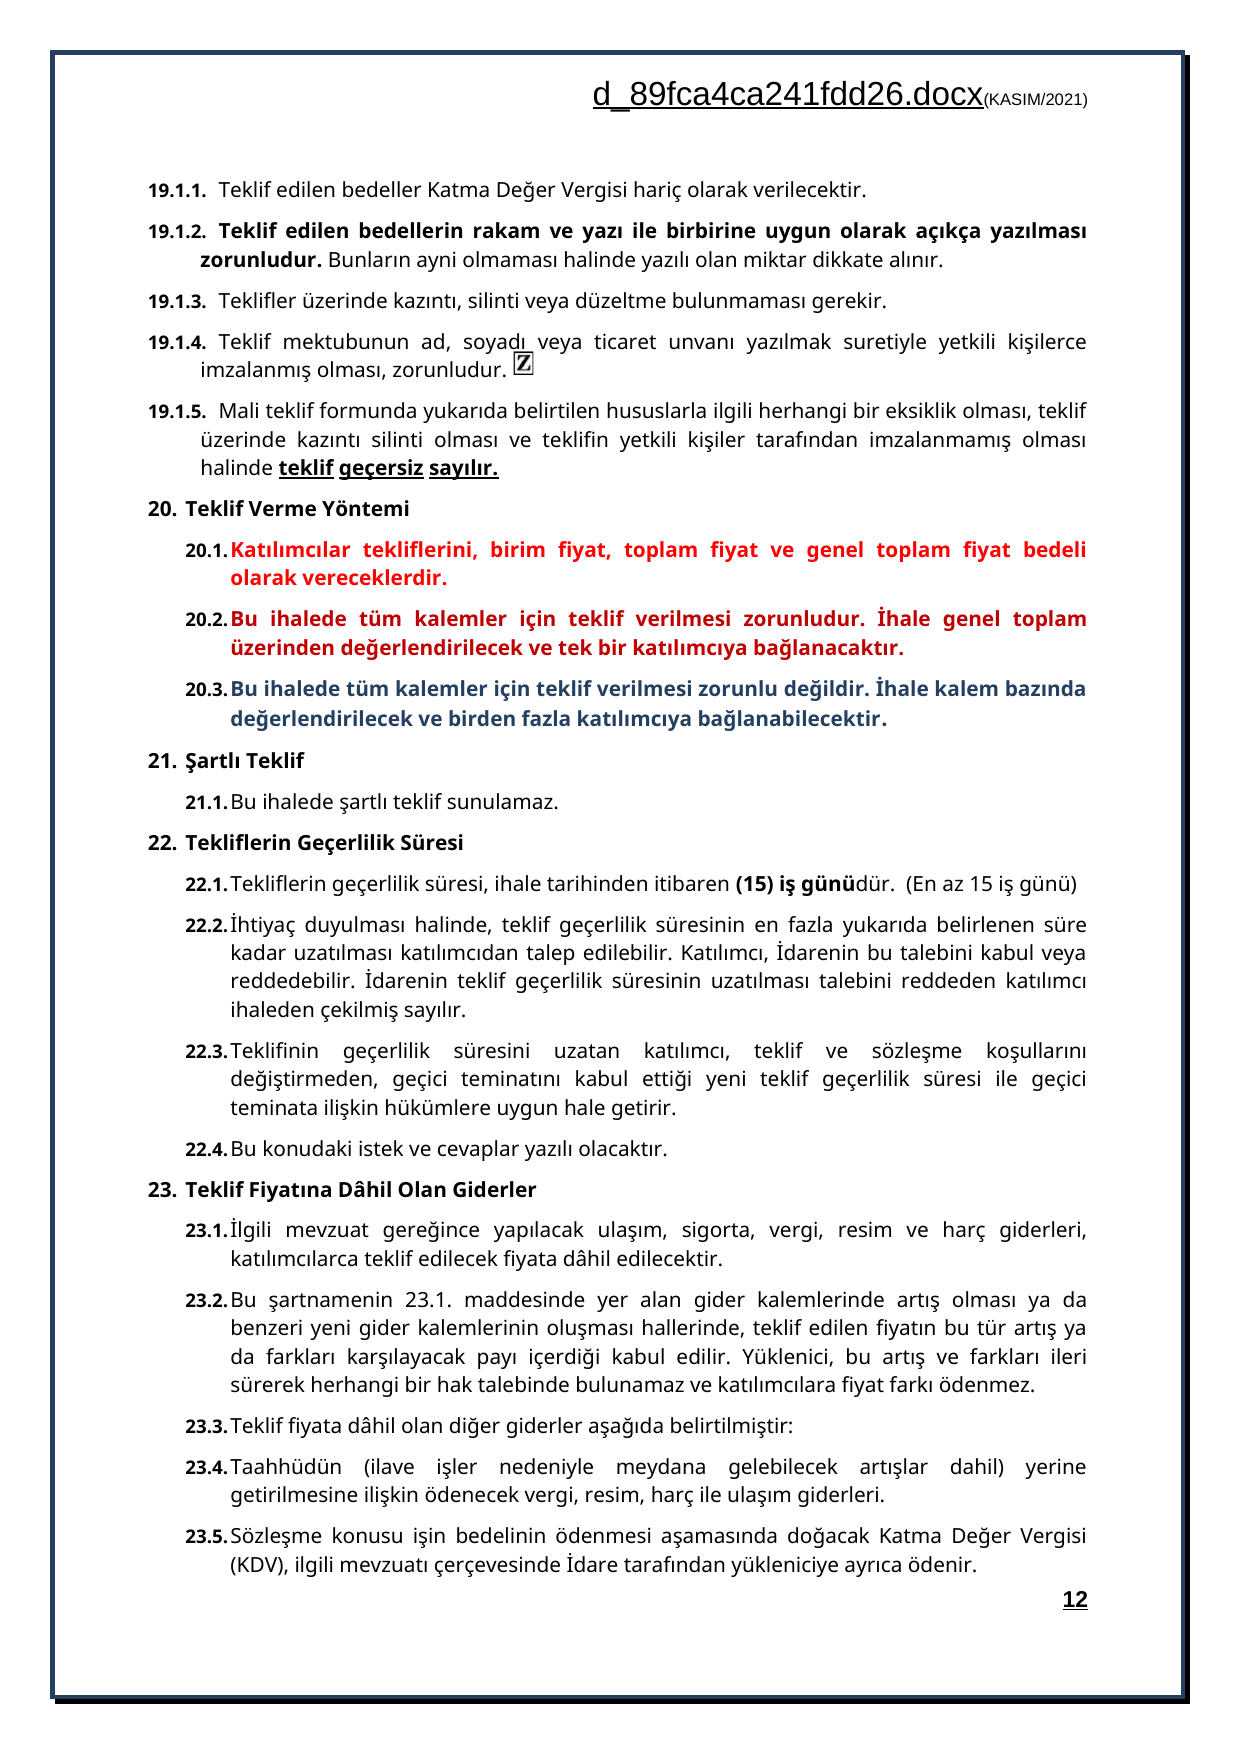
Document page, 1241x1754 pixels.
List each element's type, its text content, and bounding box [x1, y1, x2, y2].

list Tekliflerin Geçerlilik Süresi [148, 828, 1088, 856]
list Teklif Verme Yöntemi [148, 494, 1088, 522]
list Katılımcılar tekliflerini, birim fiyat, toplam fiyat ve genel toplam fiyat bedeli olarak vereceklerdir. [185, 535, 1088, 592]
list Bu ihalede tüm kalemler için teklif verilmesi zorunlu değildir. İhale kalem bazında değerlendirilecek ve birden fazla katılımcıya bağlanabilecektir. [185, 674, 1088, 733]
list İlgili mevzuat gereğince yapılacak ulaşım, sigorta, vergi, resim ve harç giderleri, katılımcılarca teklif edilecek fiyata dâhil edilecektir. [185, 1216, 1088, 1272]
list Teklif mektubunun ad, soyadı veya ticaret unvanı yazılmak suretiyle yetkili kişilerce imzalanmış olması, zorunludur. [148, 327, 1088, 384]
list Teklif edilen bedellerin rakam ve yazı ile birbirine uygun olarak açıkça yazılması zorunludur. Bunların ayni olmaması halinde yazılı olan miktar dikkate alınır. [148, 217, 1088, 273]
list Teklif edilen bedeller Katma Değer Vergisi hariç olarak verilecektir. [148, 176, 1088, 204]
list İhtiyaç duyulması halinde, teklif geçerlilik süresinin en fazla yukarıda belirlenen süre kadar uzatılması katılımcıdan talep edilebilir. Katılımcı, İdarenin bu talebini kabul veya reddedebilir. İdarenin teklif geçerlilik süresinin uzatılması talebini reddeden katılımcı ihaleden çekilmiş sayılır. [185, 910, 1088, 1023]
list Şartlı Teklif [148, 746, 1088, 774]
list Bu şartnamenin 23.1. maddesinde yer alan gider kalemlerinde artış olması ya da benzeri yeni gider kalemlerinin oluşması hallerinde, teklif edilen fiyatın bu tür artış ya da farkları karşılayacak payı içerdiği kabul edilir. Yüklenici, bu artış ve farkları ileri sürerek herhangi bir hak talebinde bulunamaz ve katılımcılara fiyat farkı ödenmez. [185, 1285, 1088, 1399]
list Teklif fiyata dâhil olan diğer giderler aşağıda belirtilmiştir: [185, 1411, 1088, 1440]
list Mali teklif formunda yukarıda belirtilen hususlarla ilgili herhangi bir eksiklik olması, teklif üzerinde kazıntı silinti olması ve teklifin yetkili kişiler tarafından imzalanmamış olması halinde teklif geçersiz sayılır. [148, 396, 1088, 482]
list Teklifler üzerinde kazıntı, silinti veya düzeltme bulunmaması gerekir. [148, 286, 1088, 314]
list Bu ihalede şartlı teklif sunulamaz. [185, 787, 1088, 815]
list Sözleşme konusu işin bedelinin ödenmesi aşamasında doğacak Katma Değer Vergisi (KDV), ilgili mevzuatı çerçevesinde İdare tarafından yükleniciye ayrıca ödenir. [185, 1522, 1088, 1578]
list Bu ihalede tüm kalemler için teklif verilmesi zorunludur. İhale genel toplam üzerinden değerlendirilecek ve tek bir katılımcıya bağlanacaktır. [185, 604, 1088, 661]
list Tekliflerin geçerlilik süresi, ihale tarihinden itibaren (15) iş günüdür. (En az 15 iş günü) [185, 869, 1088, 897]
list Taahhüdün (ilave işler nedeniyle meydana gelebilecek artışlar dahil) yerine getirilmesine ilişkin ödenecek vergi, resim, harç ile ulaşım giderleri. [185, 1452, 1088, 1509]
picture [512, 350, 534, 375]
list Bu konudaki istek ve cevaplar yazılı olacaktır. [185, 1134, 1088, 1162]
list Teklif Fiyatına Dâhil Olan Giderler [148, 1175, 1088, 1203]
list Teklifinin geçerlilik süresini uzatan katılımcı, teklif ve sözleşme koşullarını değiştirmeden, geçici teminatını kabul ettiği yeni teklif geçerlilik süresi ile geçici teminata ilişkin hükümlere uygun hale getirir. [185, 1036, 1088, 1121]
